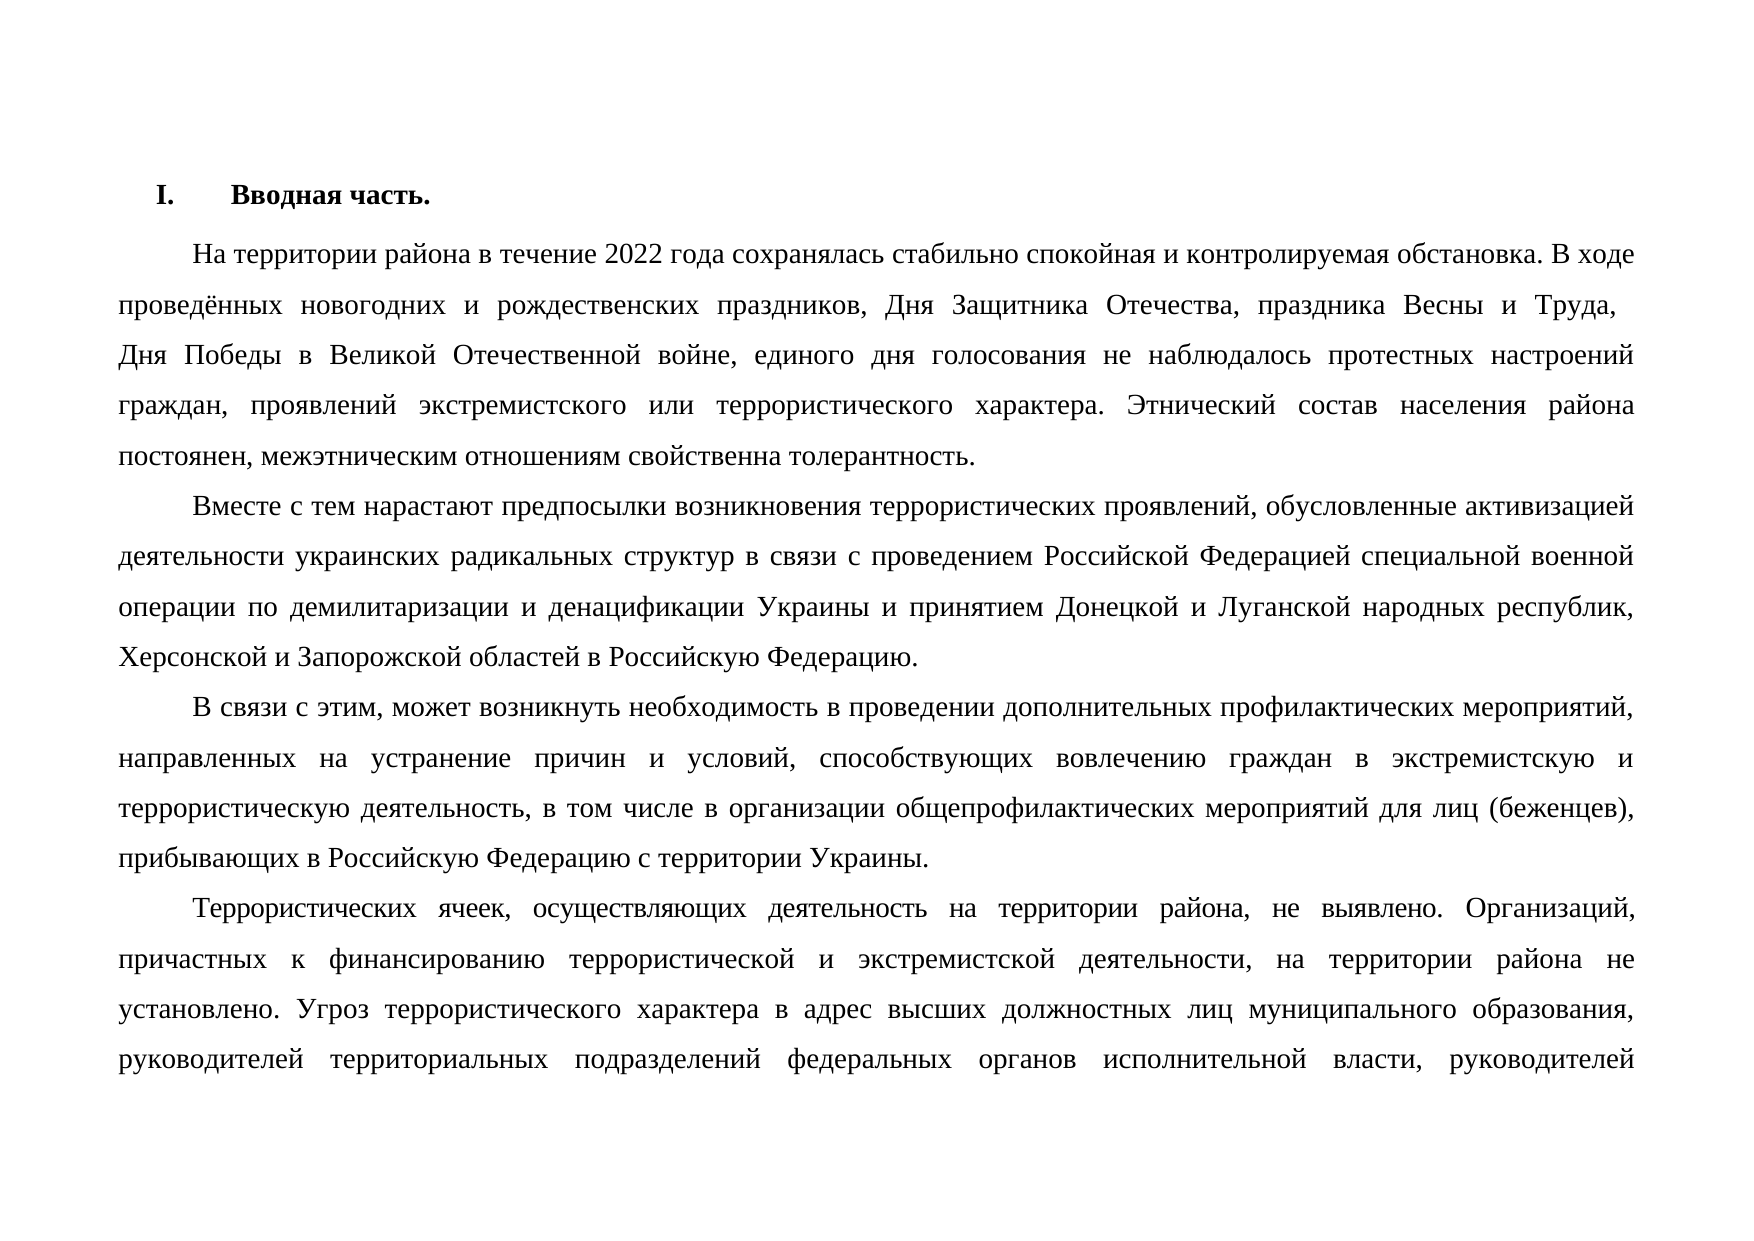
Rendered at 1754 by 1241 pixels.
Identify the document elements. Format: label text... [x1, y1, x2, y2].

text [118, 891, 1636, 1090]
text На территории района в течение 2022 года сохранялась стабильно спокойная и контролируемая обстановка. В ходе проведённых новогодних и рождественских праздников, Дня Защитника Отечества, праздника Весны и Труда, Дня Победы в Великой Отечественной войне, единого дня голосования не наблюдалось протестных настроений граждан, проявлений экстремистского или террористического характера. Этнический состав населения района постоянен, межэтническим отношениям свойственна толерантность. [118, 237, 1636, 471]
text В связи с этим, может возникнуть необходимость в проведении дополнительных профилактических мероприятий, направленных на устранение причин и условий, способствующих вовлечению граждан в экстремистскую и террористическую деятельность, в том числе в организации общепрофилактических мероприятий для лиц (беженцев), прибывающих в Российскую Федерацию с территории Украины. [118, 689, 1636, 874]
text Вместе с тем нарастают предпосылки возникновения террористических проявлений, обусловленные активизацией деятельности украинских радикальных структур в связи с проведением Российской Федерацией специальной военной операции по демилитаризации и денацификации Украины и принятием Донецкой и Луганской народных республик, Херсонской и Запорожской областей в Российскую Федерацию. [118, 488, 1636, 673]
list Вводная часть. [156, 177, 1636, 211]
